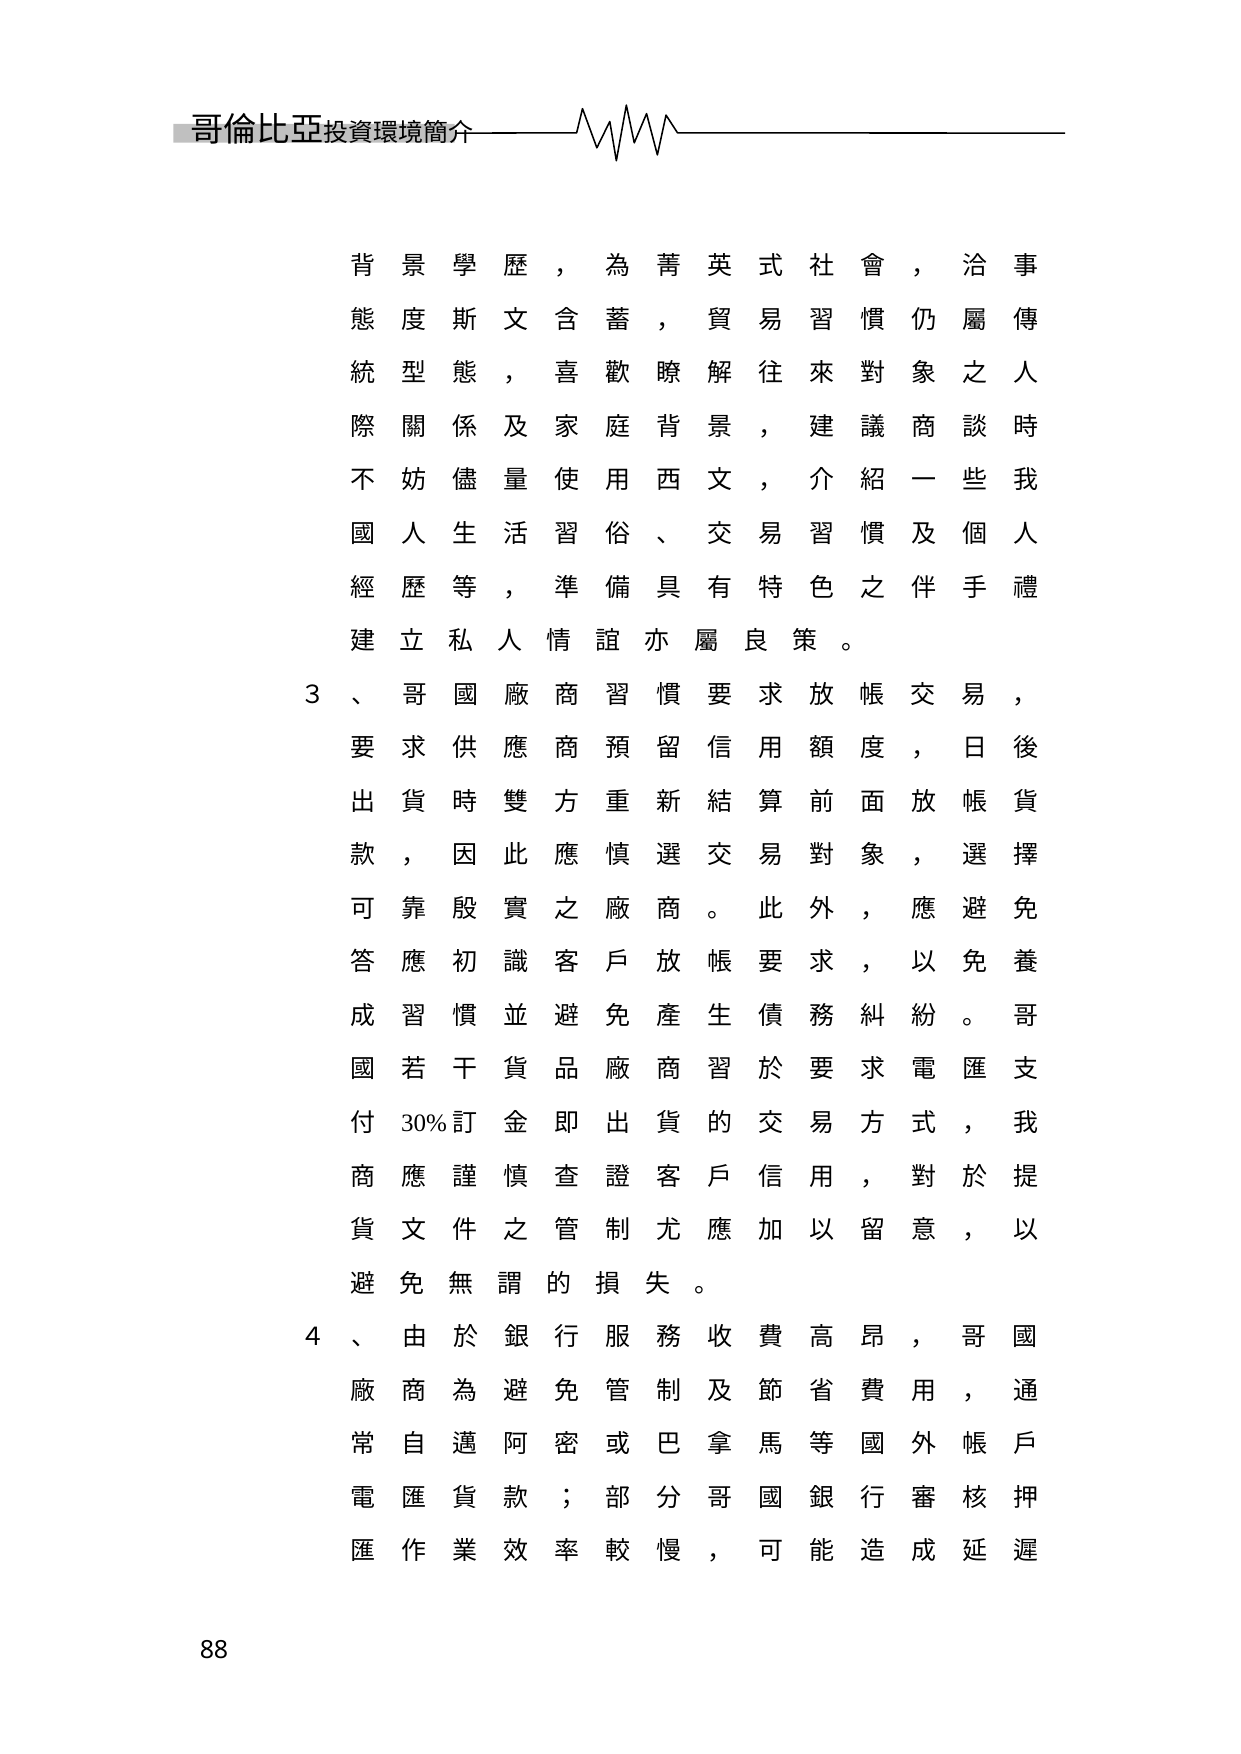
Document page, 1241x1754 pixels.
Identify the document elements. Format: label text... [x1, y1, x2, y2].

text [276, 237, 1063, 666]
text ３、哥國廠商習慣要求放帳交易，要求供應商預留信用額度，日後出貨時雙方重新結算前面放帳貨款，因此應慎選交易對象，選擇可靠殷實之廠商。此外，應避免答應初識客戶放帳要求，以免養成習慣並避免產生債務糾紛。哥國若干貨品廠商習於要求電匯支付30%訂金即出貨的交易方式，我商應謹慎查證客戶信用，對於提貨文件之管制尤應加以留意，以避免無謂的損失。 [276, 666, 1063, 1308]
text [276, 1308, 1063, 1576]
